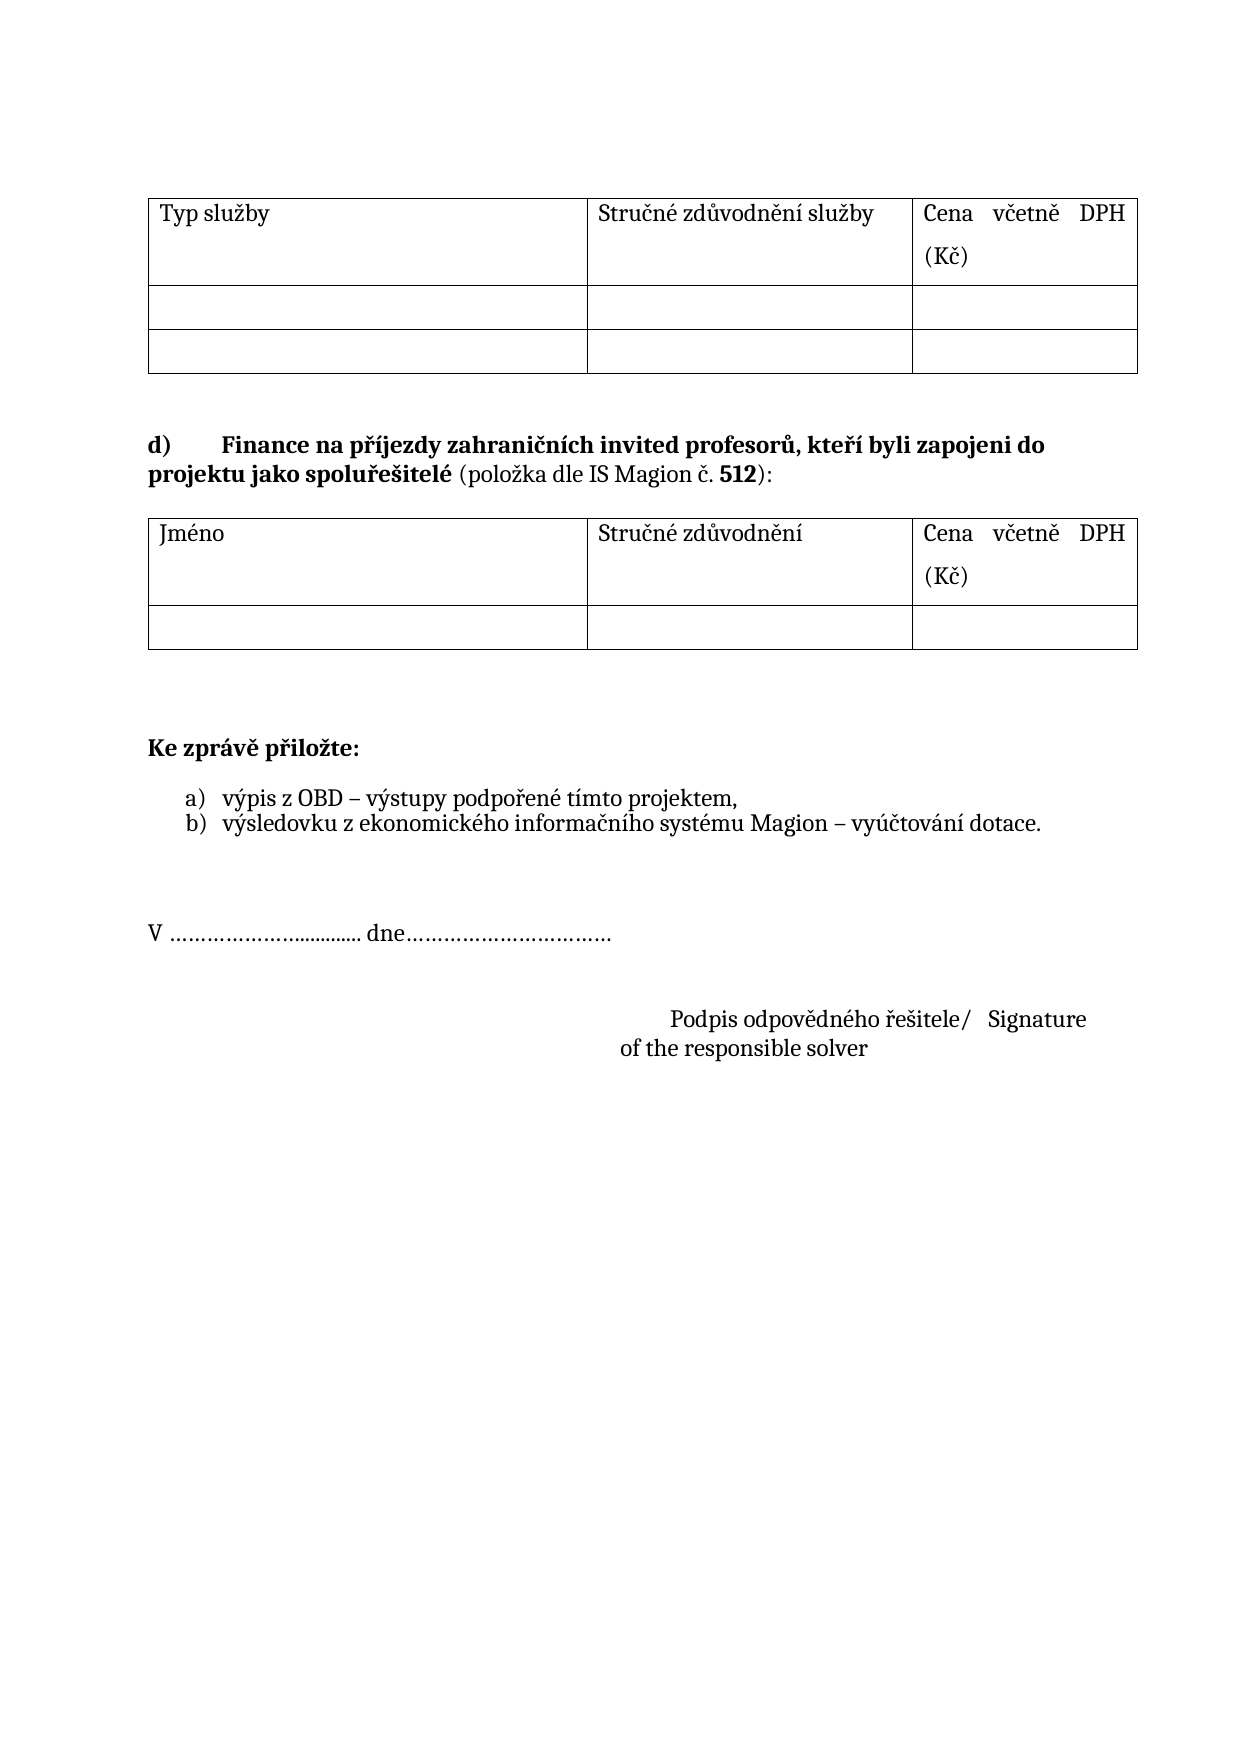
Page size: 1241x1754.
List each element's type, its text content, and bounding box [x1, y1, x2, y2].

text V …………………............ dne…………………………… [148, 919, 1093, 947]
text d) Finance na příjezdy zahraničních invited profesorů, kteří byli zapojeni do projektu jako spoluřešitelé (položka dle IS Magion č. 512): [148, 431, 1093, 489]
table_header Stručné zdůvodnění [588, 519, 912, 605]
table_cell [588, 606, 912, 649]
table_header Cena včetně DPH (Kč) [913, 199, 1137, 285]
table_cell [149, 330, 587, 373]
text Podpis odpovědného řešitele/ Signature of the responsible solver [590, 1005, 1093, 1093]
table_header Typ služby [149, 199, 587, 285]
list výsledovku z ekonomického informačního systému Magion – vyúčtování dotace. [185, 811, 1093, 836]
list výpis z OBD – výstupy podpořené tímto projektem, [185, 786, 1093, 811]
table_cell [913, 330, 1137, 373]
table_header Stručné zdůvodnění služby [588, 199, 912, 285]
list Ke zprávě přiložte: [148, 736, 1093, 761]
table_header Cena včetně DPH (Kč) [913, 519, 1137, 605]
table_cell [913, 606, 1137, 649]
table_cell [149, 606, 587, 649]
table_header Jméno [149, 519, 587, 605]
table_cell [588, 286, 912, 329]
table_cell [913, 286, 1137, 329]
table_cell [149, 286, 587, 329]
table_cell [588, 330, 912, 373]
